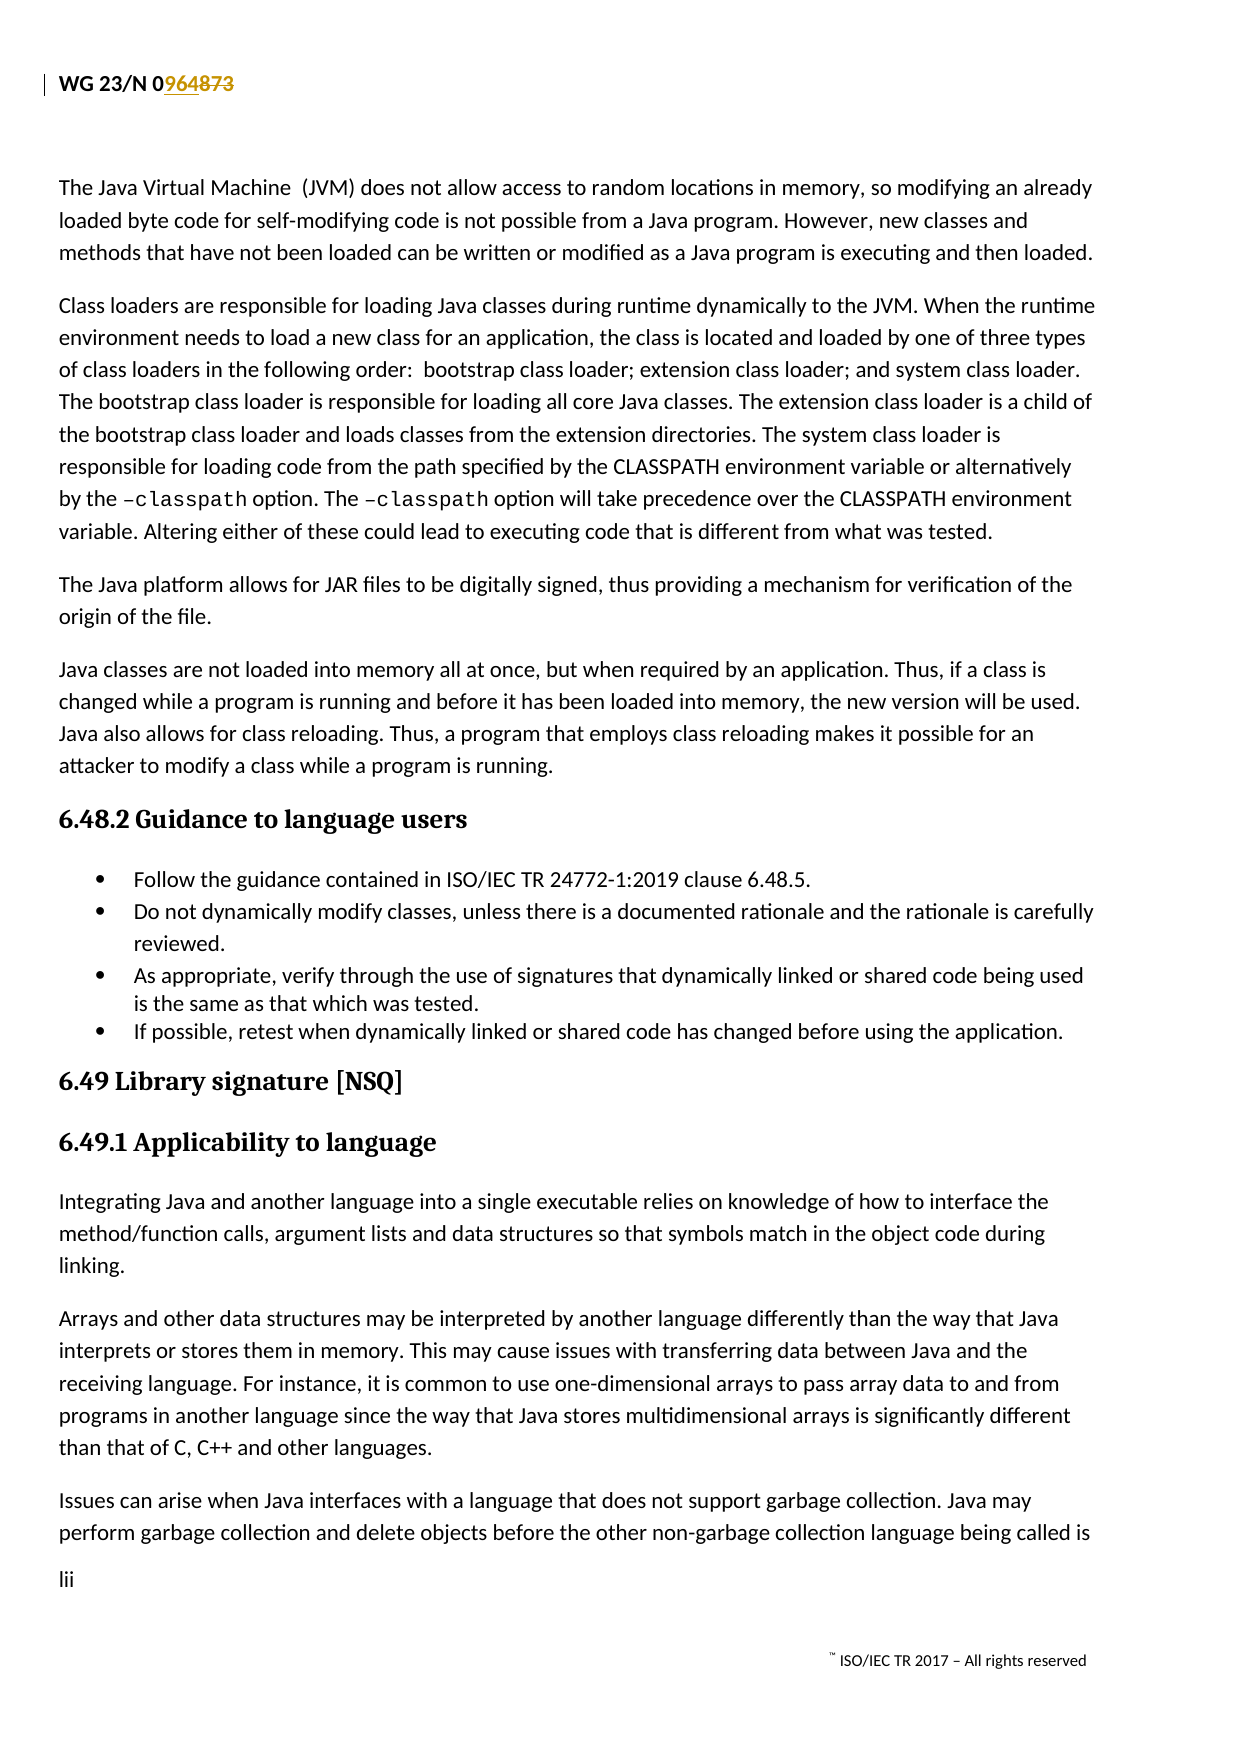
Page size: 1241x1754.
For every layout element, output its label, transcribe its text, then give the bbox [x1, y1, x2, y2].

list As appropriate, verify through the use of signatures that dynamically linked or shared code being used is the same as that which was tested. [96, 961, 1099, 1017]
text Integrating Java and another language into a single executable relies on knowledge of how to interface the method/function calls, argument lists and data structures so that symbols match in the object code during linking. [58, 1187, 1099, 1279]
list Do not dynamically modify classes, unless there is a documented rationale and the rationale is carefully reviewed. [96, 897, 1099, 957]
subtitle 6.49 Library signature [NSQ] [58, 1066, 1099, 1097]
list If possible, retest when dynamically linked or shared code has changed before using the application. [96, 1017, 1099, 1045]
subtitle 6.48.2 Guidance to language users [58, 804, 1099, 836]
text Class loaders are responsible for loading Java classes during runtime dynamically to the JVM. When the runtime environment needs to load a new class for an application, the class is located and loaded by one of three types of class loaders in the following order: bootstrap class loader; extension class loader; and system class loader. The bootstrap class loader is responsible for loading all core Java classes. The extension class loader is a child of the bootstrap class loader and loads classes from the extension directories. The system class loader is responsible for loading code from the path specified by the CLASSPATH environment variable or alternatively by the –classpath option. The –classpath option will take precedence over the CLASSPATH environment variable. Altering either of these could lead to executing code that is different from what was tested. [58, 291, 1099, 545]
text Arrays and other data structures may be interpreted by another language differently than the way that Java interprets or stores them in memory. This may cause issues with transferring data between Java and the receiving language. For instance, it is common to use one-dimensional arrays to pass array data to and from programs in another language since the way that Java stores multidimensional arrays is significantly different than that of C, C++ and other languages. [58, 1304, 1099, 1461]
text The Java Virtual Machine (JVM) does not allow access to random locations in memory, so modifying an already loaded byte code for self-modifying code is not possible from a Java program. However, new classes and methods that have not been loaded can be written or modified as a Java program is executing and then loaded. [58, 173, 1099, 266]
text Java classes are not loaded into memory all at once, but when required by an application. Thus, if a class is changed while a program is running and before it has been loaded into memory, the new version will be used. Java also allows for class reloading. Thus, a program that employs class reloading makes it possible for an attacker to modify a class while a program is running. [58, 655, 1099, 779]
list Follow the guidance contained in ISO/IEC TR 24772-1:2019 clause 6.48.5. [96, 865, 1099, 893]
text The Java platform allows for JAR files to be digitally signed, thus providing a mechanism for verification of the origin of the file. [58, 570, 1099, 630]
subtitle 6.49.1 Applicability to language [58, 1127, 1099, 1158]
